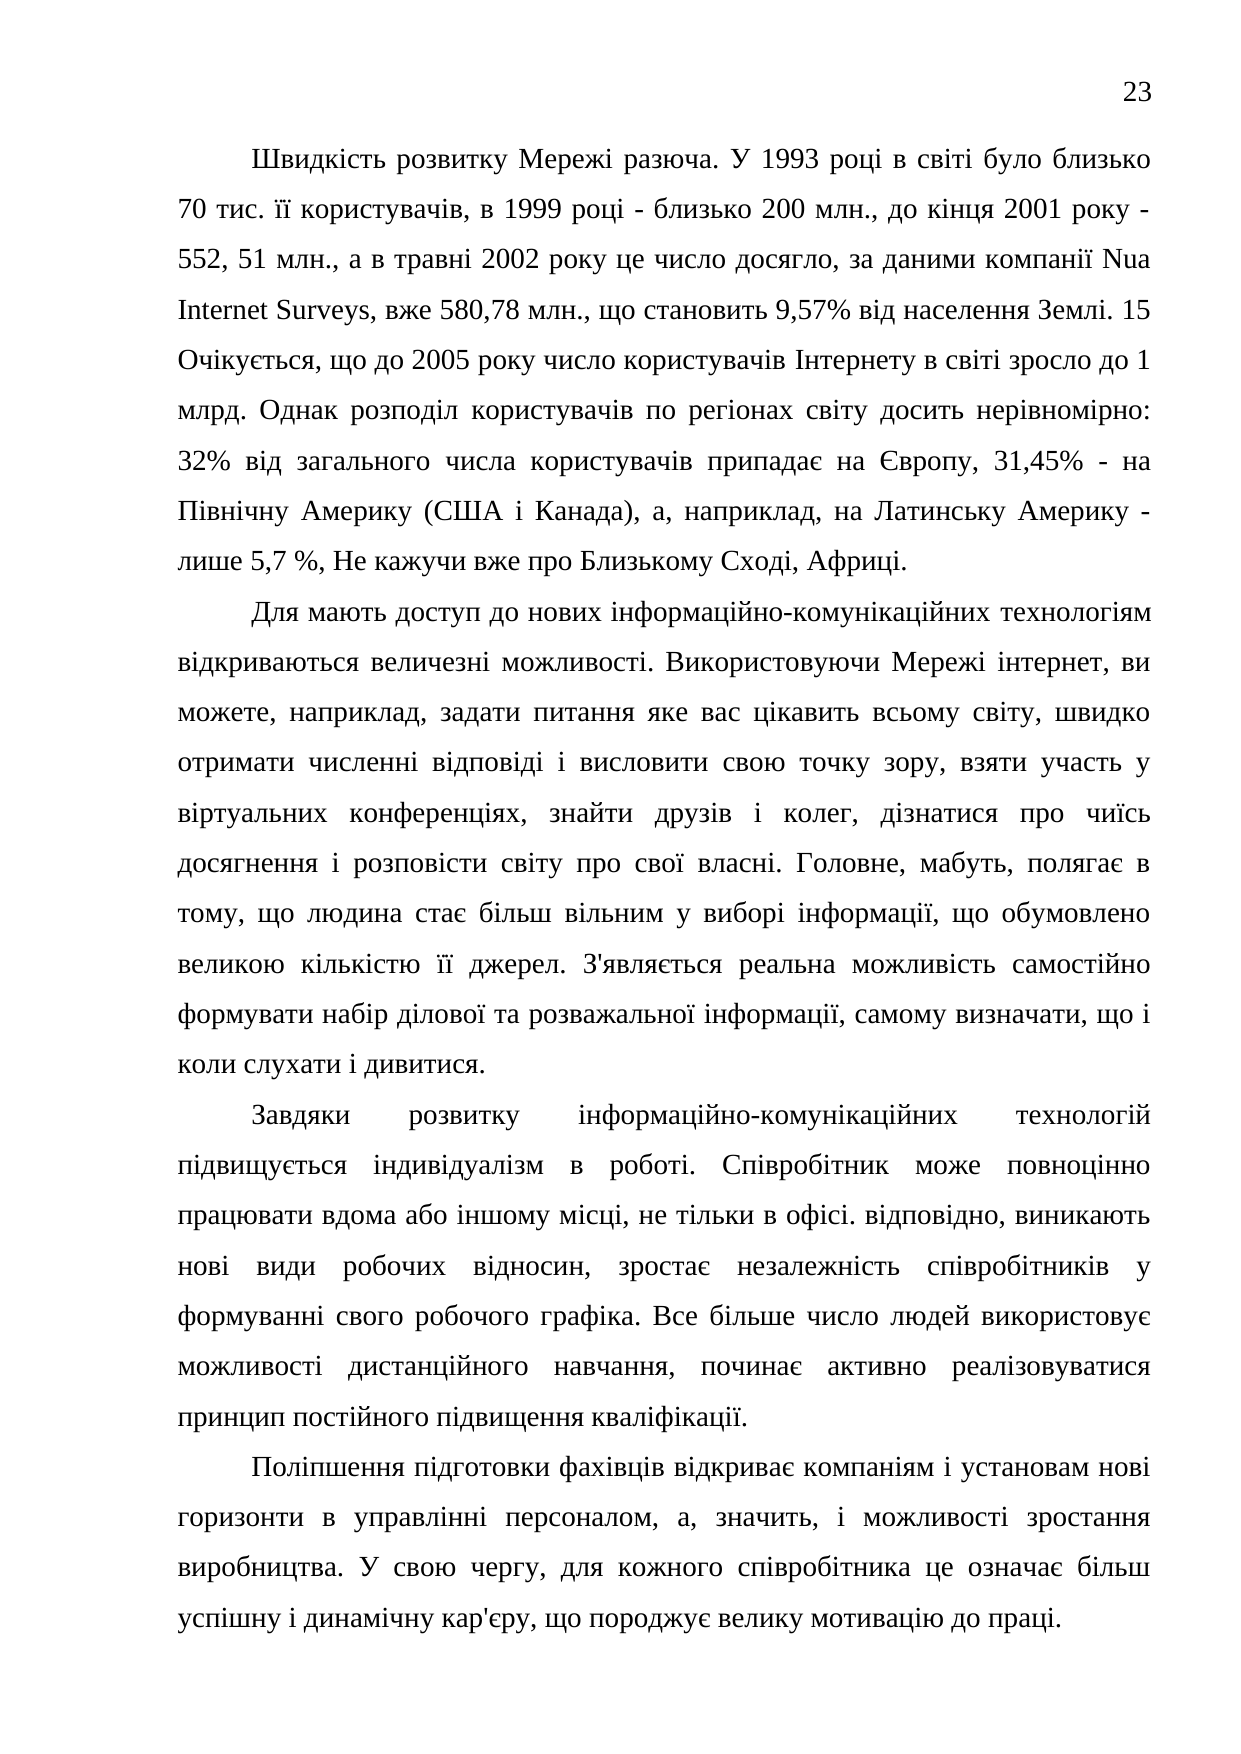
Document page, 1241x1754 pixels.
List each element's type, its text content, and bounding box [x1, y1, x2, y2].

text Завдяки розвитку інформаційно-комунікаційних технологій підвищується індивідуалізм в роботі. Співробітник може повноцінно працювати вдома або іншому місці, не тільки в офісі. відповідно, виникають нові види робочих відносин, зростає незалежність співробітників у формуванні свого робочого графіка. Все більше число людей використовує можливості дистанційного навчання, починає активно реалізовуватися принцип постійного підвищення кваліфікації. [177, 1097, 1152, 1432]
text Швидкість розвитку Мережі разюча. У 1993 році в світі було близько 70 тис. її користувачів, в 1999 році - близько 200 млн., до кінця 2001 року - 552, 51 млн., а в травні 2002 року це число досягло, за даними компанії Nua Internet Surveys, вже 580,78 млн., що становить 9,57% від населення Землі. 15 Очікується, що до 2005 року число користувачів Інтернету в світі зросло до 1 млрд. Однак розподіл користувачів по регіонах світу досить нерівномірно: 32% від загального числа користувачів припадає на Європу, 31,45% - на Північну Америку (США і Канада), а, наприклад, на Латинську Америку - лише 5,7 %, Не кажучи вже про Близькому Сході, Африці. [177, 141, 1152, 577]
text Для мають доступ до нових інформаційно-комунікаційних технологіям відкриваються величезні можливості. Використовуючи Мережі інтернет, ви можете, наприклад, задати питання яке вас цікавить всьому світу, швидко отримати численні відповіді і висловити свою точку зору, взяти участь у віртуальних конференціях, знайти друзів і колег, дізнатися про чиїсь досягнення і розповісти світу про свої власні. Головне, мабуть, полягає в тому, що людина стає більш вільним у виборі інформації, що обумовлено великою кількістю її джерел. З'являється реальна можливість самостійно формувати набір ділової та розважальної інформації, самому визначати, що і коли слухати і дивитися. [177, 594, 1152, 1080]
text Поліпшення підготовки фахівців відкриває компаніям і установам нові горизонти в управлінні персоналом, а, значить, і можливості зростання виробництва. У свою чергу, для кожного співробітника це означає більш успішну і динамічну кар'єру, що породжує велику мотивацію до праці. [177, 1449, 1152, 1633]
